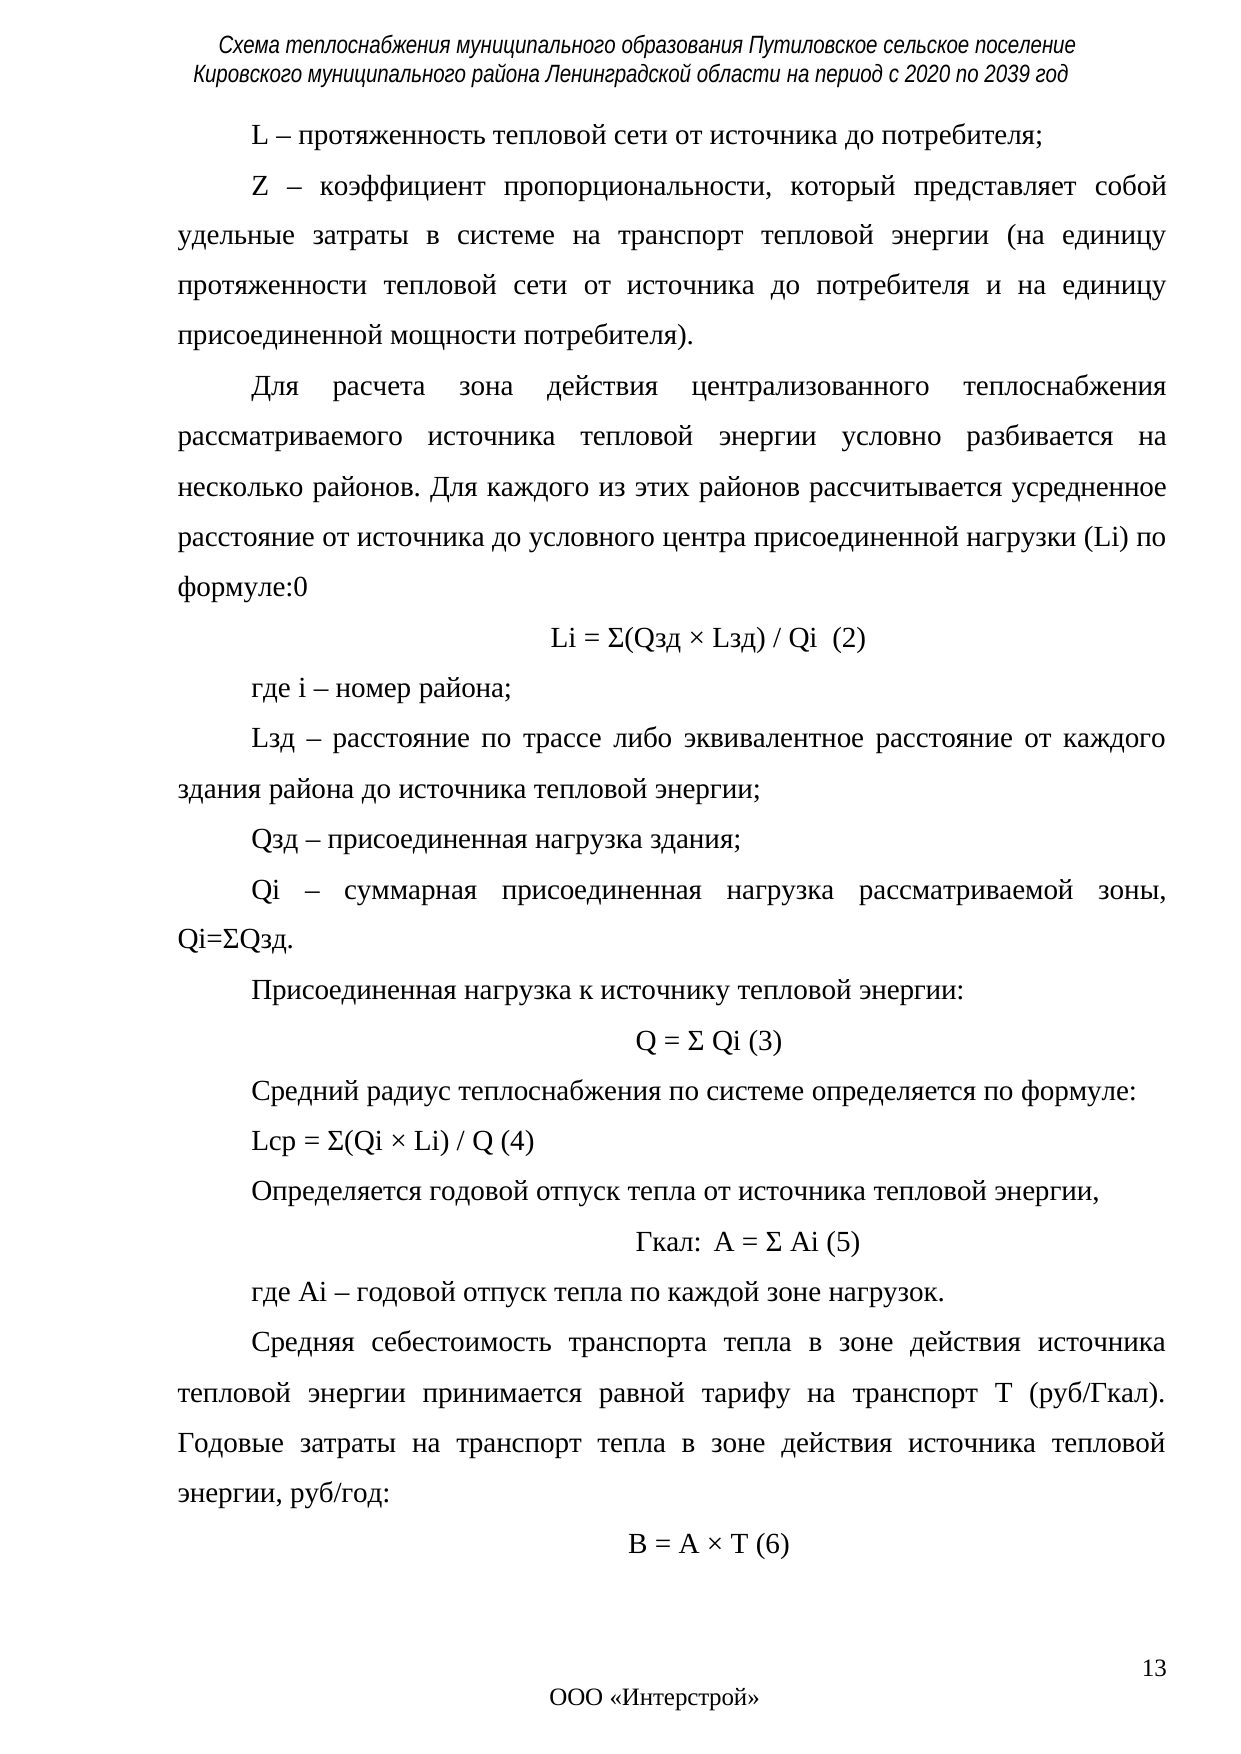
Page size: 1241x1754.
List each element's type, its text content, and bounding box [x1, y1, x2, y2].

text Q = Σ Qi (3) [470, 1023, 947, 1056]
text Lзд – расстояние по трассе либо эквивалентное расстояние от каждого здания района до источника тепловой энергии; [177, 721, 1166, 804]
text Qзд – присоединенная нагрузка здания; [251, 822, 1178, 855]
text где Аi – годовой отпуск тепла по каждой зоне нагрузок. [251, 1274, 1178, 1308]
text Средний радиус теплоснабжения по системе определяется по формуле: Lср = Σ(Qi × Li) / Q (4) [251, 1073, 1167, 1156]
text Средняя себестоимость транспорта тепла в зоне действия источника тепловой энергии принимается равной тарифу на транспорт Т (руб/Гкал). Годовые затраты на транспорт тепла в зоне действия источника тепловой энергии, руб/год: [177, 1324, 1166, 1509]
text Qi – суммарная присоединенная нагрузка рассматриваемой зоны, Qi=ΣQзд. [177, 872, 1166, 955]
text Li = Σ(Qзд × Lзд) / Qi (2) [550, 620, 1178, 654]
text Присоединенная нагрузка к источнику тепловой энергии: [251, 972, 1178, 1006]
text Определяется годовой отпуск тепла от источника тепловой энергии, Гкал: А = Σ Аi (5) [251, 1173, 1166, 1257]
text где i – номер района; [251, 670, 513, 704]
text Для расчета зона действия централизованного теплоснабжения рассматриваемого источника тепловой энергии условно разбивается на несколько районов. Для каждого из этих районов рассчитывается усредненное расстояние от источника до условного центра присоединенной нагрузки (Li) по формуле:0 [177, 368, 1167, 603]
text L – протяженность тепловой сети от источника до потребителя; [251, 117, 1178, 151]
text Z – коэффициент пропорциональности, который представляет собой удельные затраты в системе на транспорт тепловой энергии (на единицу протяженности тепловой сети от источника до потребителя и на единицу присоединенной мощности потребителя). [177, 168, 1167, 351]
text В = А × Т (6) [470, 1526, 947, 1560]
